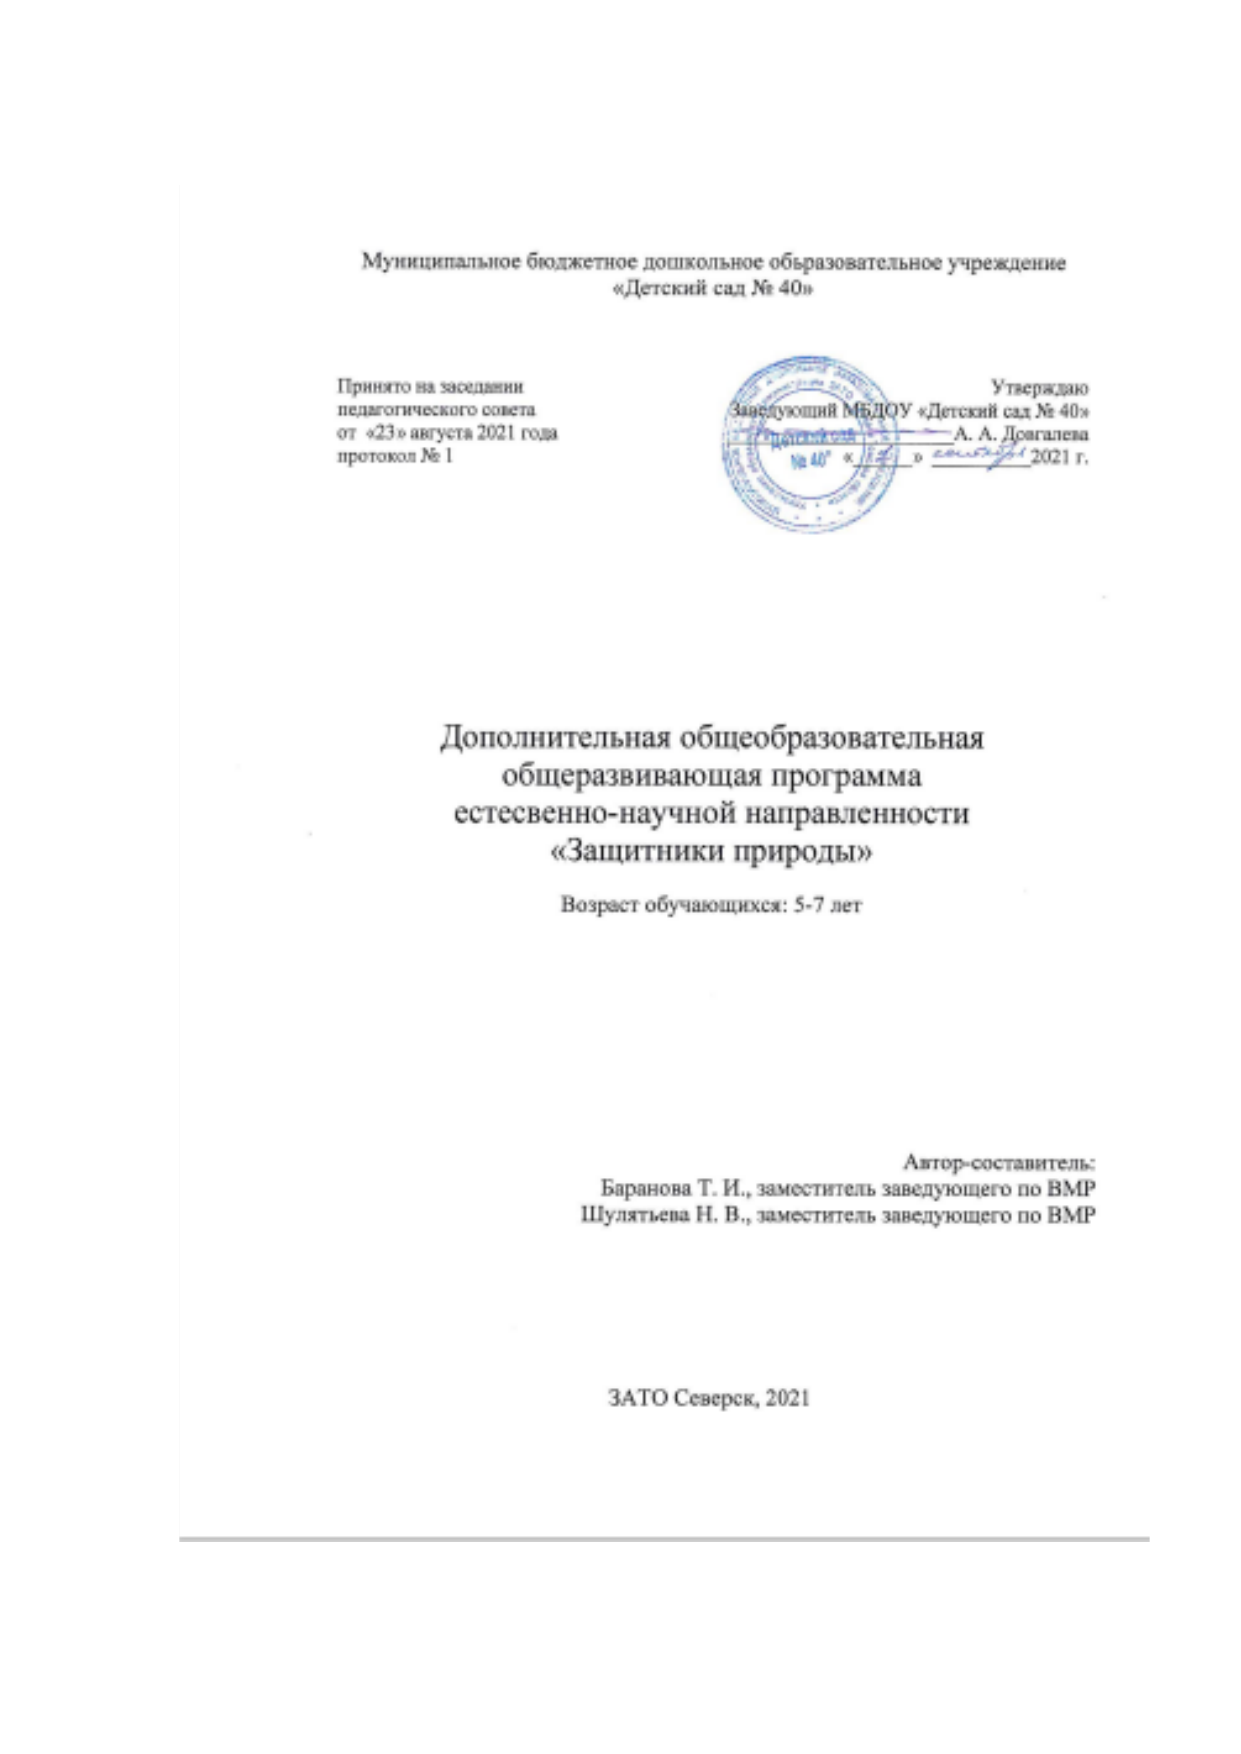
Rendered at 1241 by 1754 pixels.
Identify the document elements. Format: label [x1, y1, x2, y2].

picture [179, 185, 1150, 1542]
